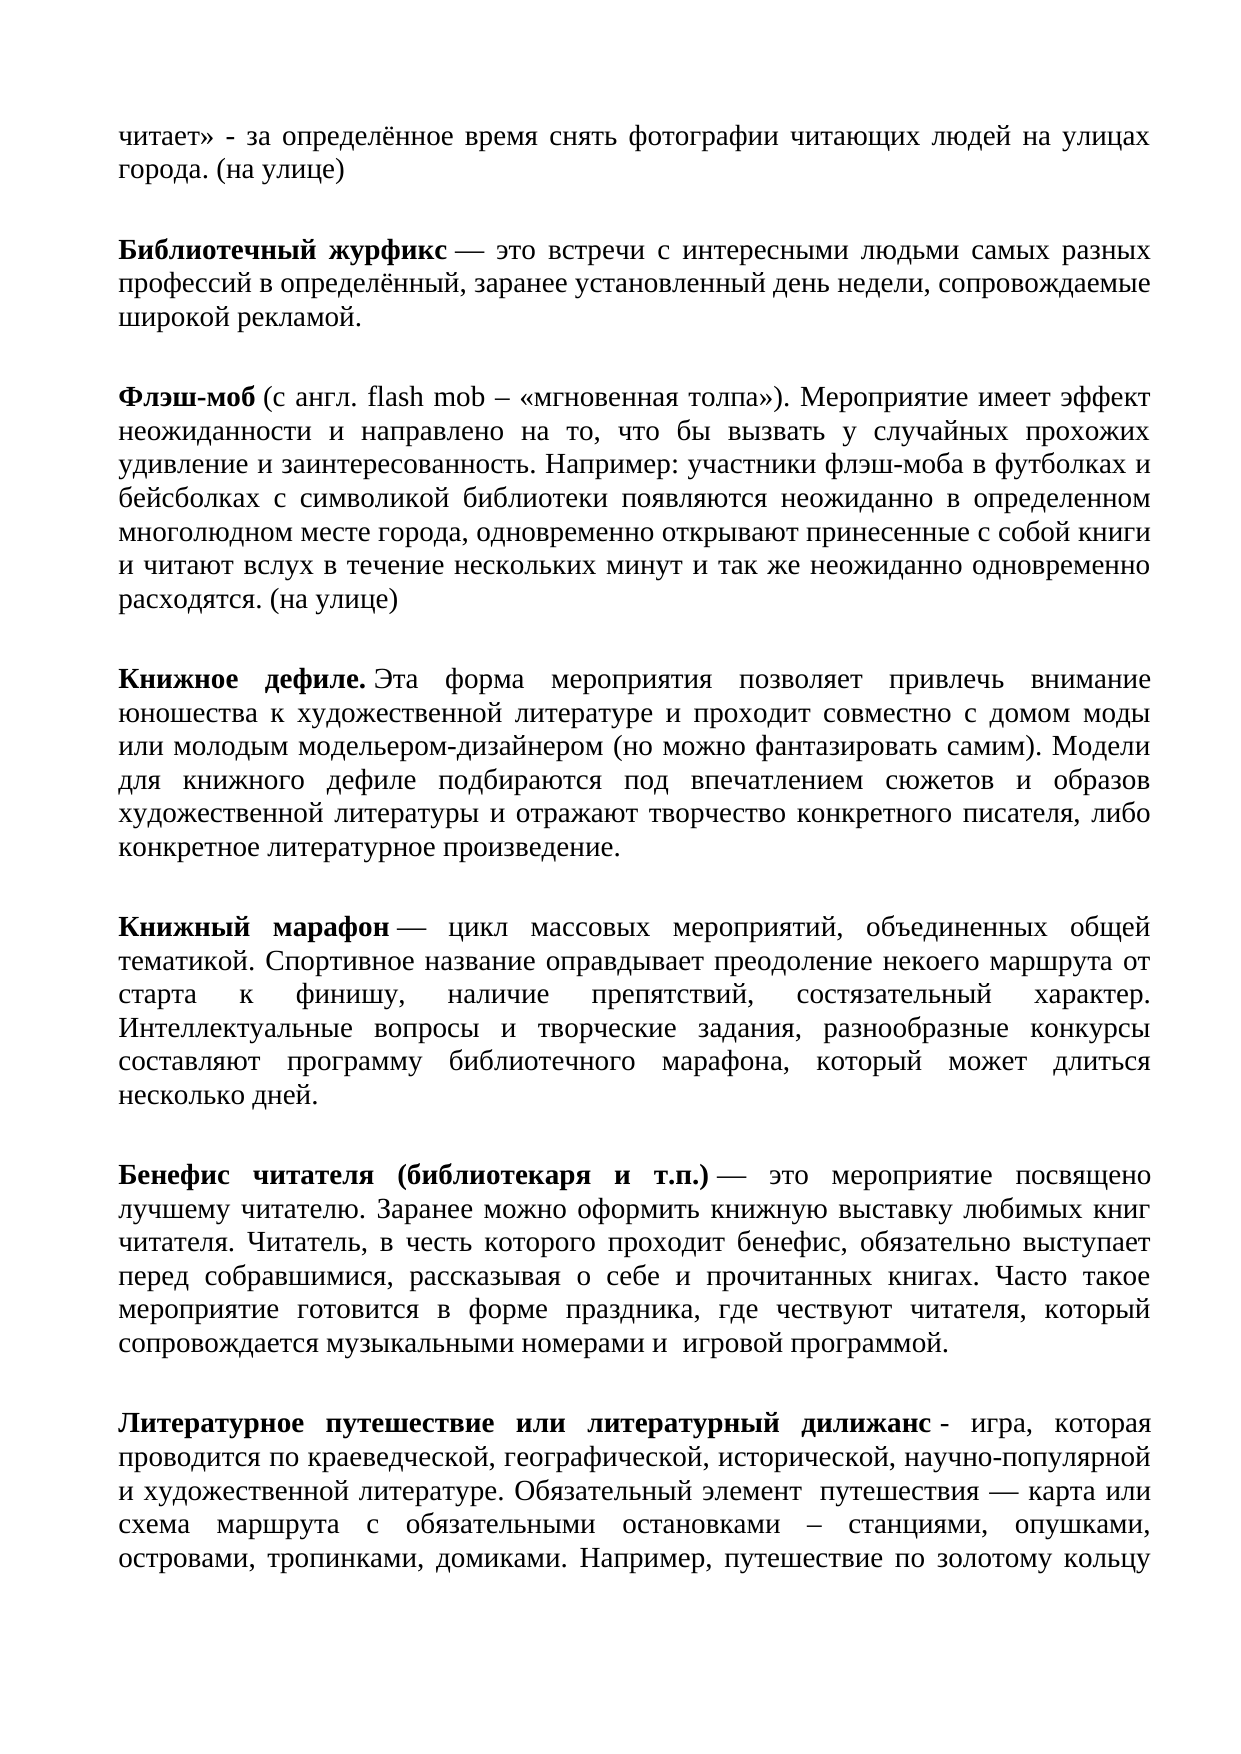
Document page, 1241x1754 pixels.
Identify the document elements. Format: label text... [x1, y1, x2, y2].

text Книжное дефиле. Эта форма мероприятия позволяет привлечь внимание юношества к художественной литературе и проходит совместно с домом моды или молодым модельером-дизайнером (но можно фантазировать самим). Модели для книжного дефиле подбираются под впечатлением сюжетов и образов художественной литературы и отражают творчество конкретного писателя, либо конкретное литературное произведение. [118, 661, 1152, 862]
text Бенефис читателя (библиотекаря и т.п.) — это мероприятие посвящено лучшему читателю. Заранее можно оформить книжную выставку любимых книг читателя. Читатель, в честь которого проходит бенефис, обязательно выступает перед собравшимися, рассказывая о себе и прочитанных книгах. Часто такое мероприятие готовится в форме праздника, где чествуют читателя, который сопровождается музыкальными номерами и игровой программой. [118, 1157, 1152, 1359]
text Флэш-моб (с англ. flash mob – «мгновенная толпа»). Мероприятие имеет эффект неожиданности и направлено на то, что бы вызвать у случайных прохожих удивление и заинтересованность. Например: участники флэш-моба в футболках и бейсболках с символикой библиотеки появляются неожиданно в определенном многолюдном месте города, одновременно открывают принесенные с собой книги и читают вслух в течение нескольких минут и так же неожиданно одновременно расходятся. (на улице) [118, 379, 1152, 614]
text Книжный марафон — цикл массовых мероприятий, объединенных общей тематикой. Спортивное название оправдывает преодоление некоего маршрута от старта к финишу, наличие препятствий, состязательный характер. Интеллектуальные вопросы и творческие задания, разнообразные конкурсы составляют программу библиотечного марафона, который может длиться несколько дней. [118, 909, 1152, 1111]
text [118, 118, 1152, 185]
text Библиотечный журфикс — это встречи с интересными людьми самых разных профессий в определённый, заранее установленный день недели, сопровождаемые широкой рекламой. [118, 232, 1152, 333]
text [118, 1406, 1152, 1573]
